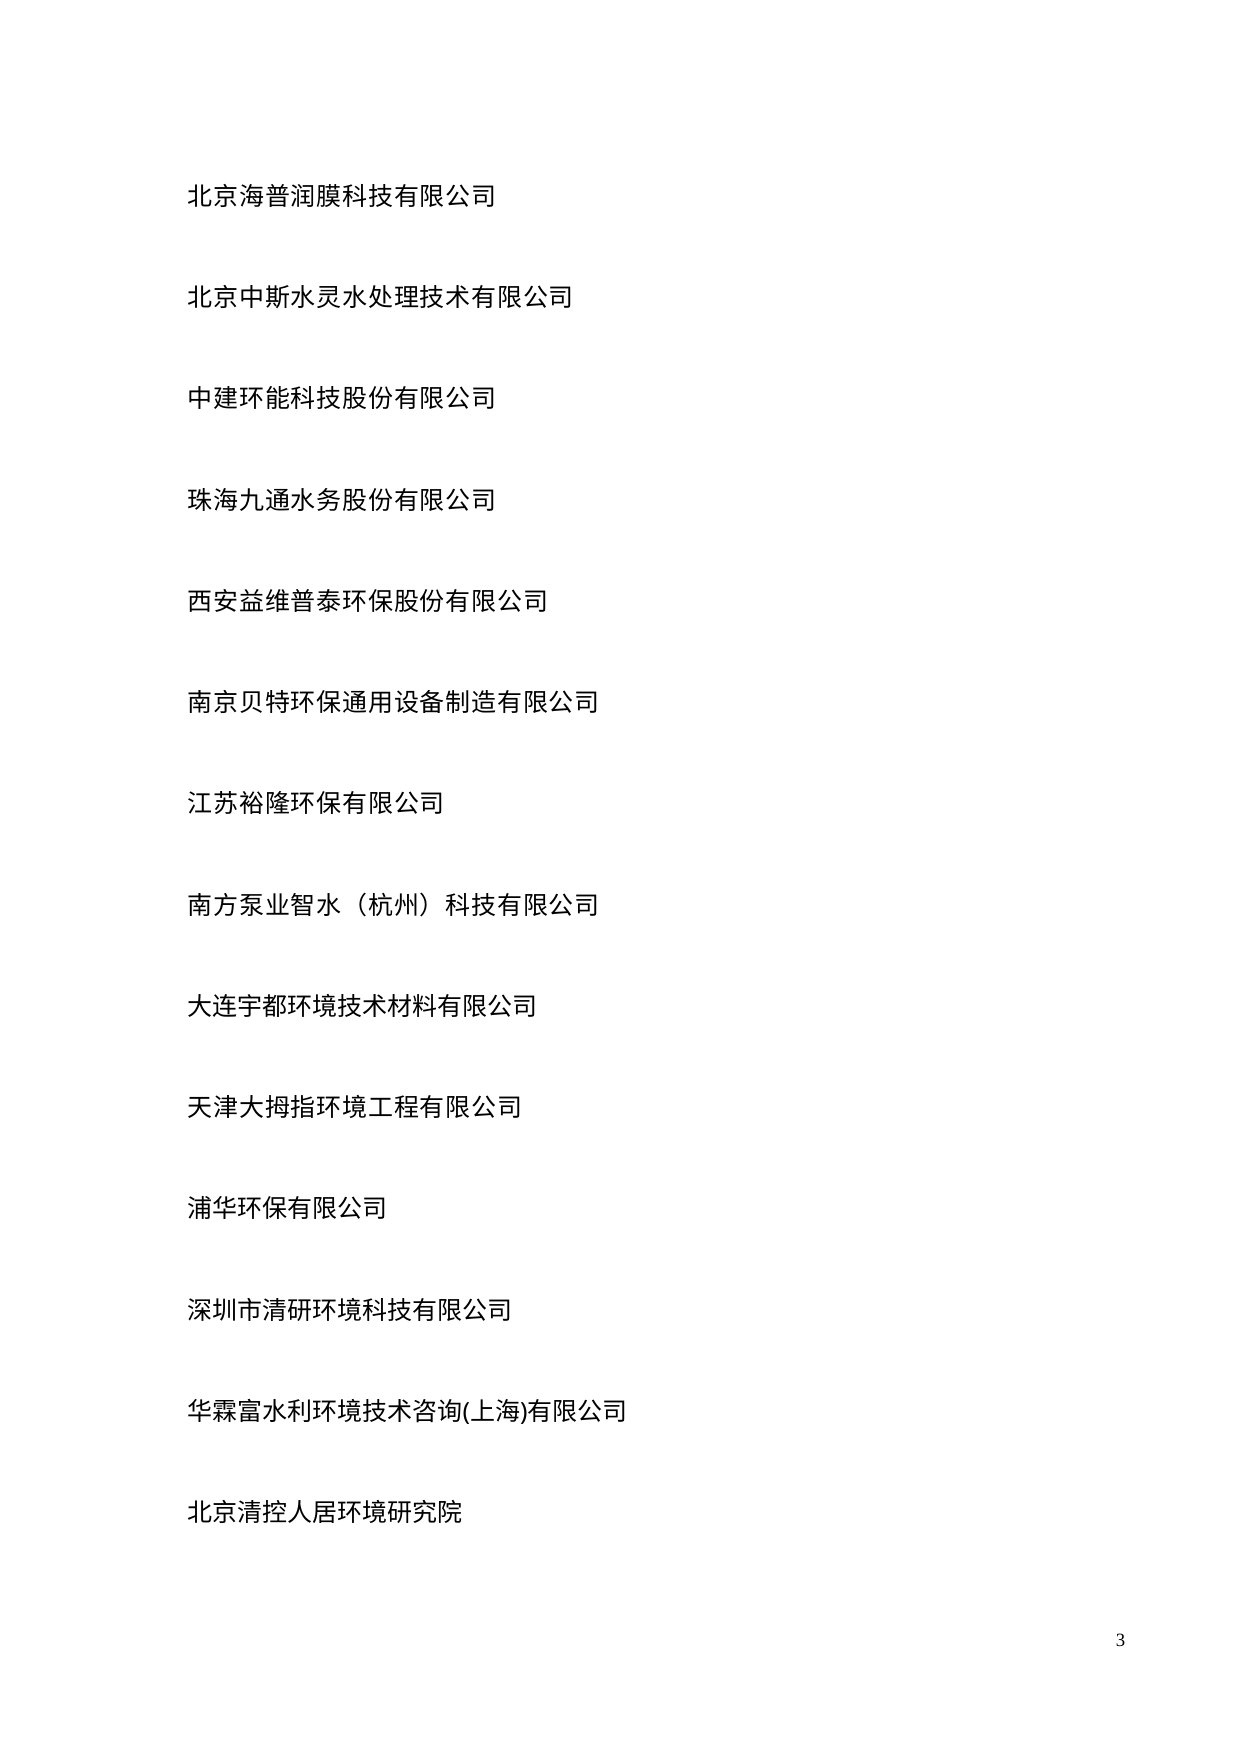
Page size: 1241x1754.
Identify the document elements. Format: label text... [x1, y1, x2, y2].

text 南京贝特环保通用设备制造有限公司 [187, 668, 1125, 733]
text 江苏裕隆环保有限公司 [187, 769, 1125, 834]
text 天津大拇指环境工程有限公司 [187, 1073, 1125, 1138]
text 珠海九通水务股份有限公司 [187, 466, 1125, 531]
text 北京清控人居环境研究院 [187, 1478, 1125, 1543]
text 北京中斯水灵水处理技术有限公司 [187, 263, 1125, 328]
text 西安益维普泰环保股份有限公司 [187, 567, 1125, 632]
text 大连宇都环境技术材料有限公司 [187, 972, 1125, 1037]
text 中建环能科技股份有限公司 [187, 364, 1125, 429]
text 华霖富水利环境技术咨询(上海)有限公司 [187, 1377, 1125, 1442]
text 浦华环保有限公司 [187, 1174, 1125, 1239]
text 深圳市清研环境科技有限公司 [187, 1276, 1125, 1341]
text 北京海普润膜科技有限公司 [187, 162, 1125, 227]
text 南方泵业智水（杭州）科技有限公司 [187, 871, 1125, 936]
